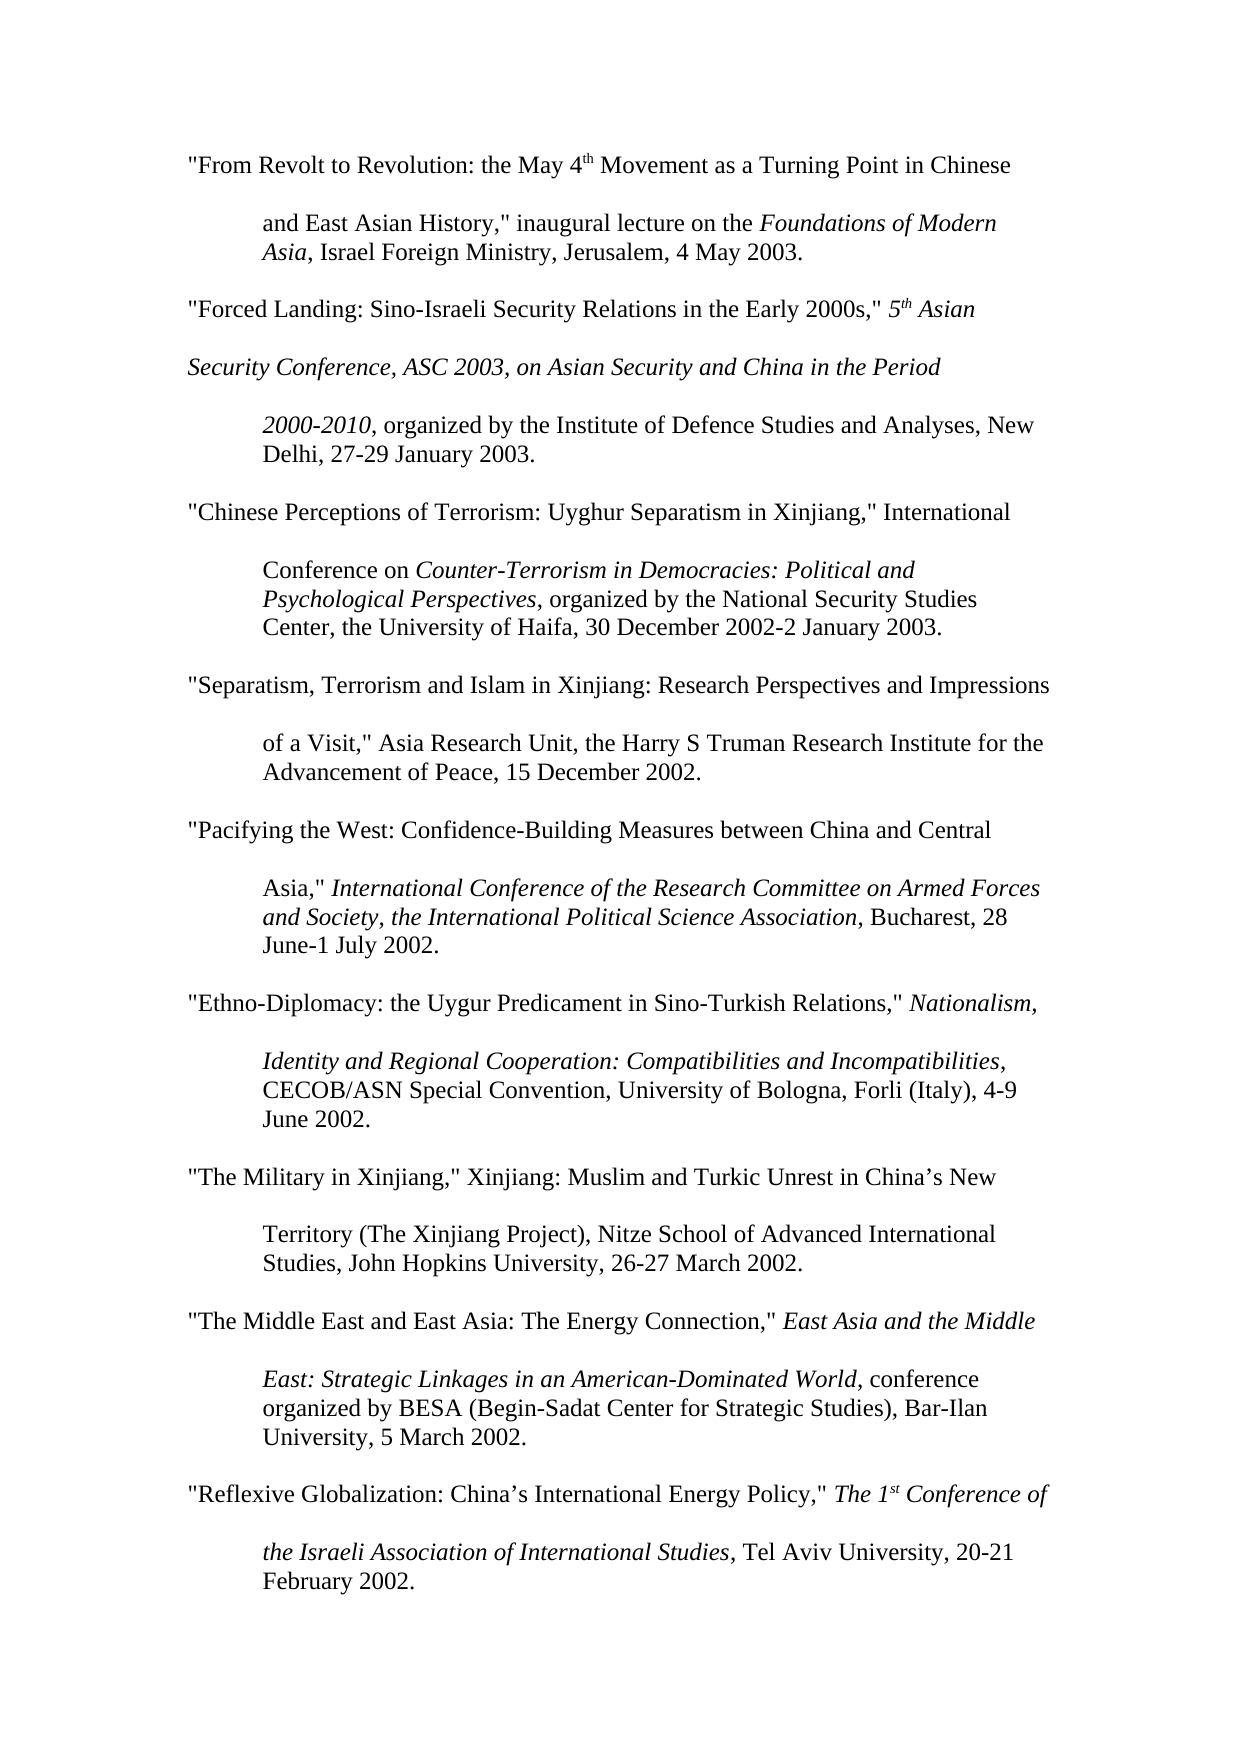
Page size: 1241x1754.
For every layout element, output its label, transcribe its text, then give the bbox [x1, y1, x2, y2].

text "From Revolt to Revolution: the May 4th Movement as a Turning Point in Chinese [187, 150, 1053, 179]
text "Ethno-Diplomacy: the Uygur Predicament in Sino-Turkish Relations," Nationalism, [187, 988, 1053, 1017]
text 2000-2010, organized by the Institute of Defence Studies and Analyses, New Delhi, 27-29 January 2003. [262, 410, 1053, 468]
text "Reflexive Globalization: China’s International Energy Policy," The 1st Conference of [187, 1479, 1053, 1508]
text Territory (The Xinjiang Project), Nitze School of Advanced International Studies, John Hopkins University, 26-27 March 2002. [262, 1219, 1053, 1277]
text Conference on Counter-Terrorism in Democracies: Political and Psychological Perspectives, organized by the National Security Studies Center, the University of Haifa, 30 December 2002-2 January 2003. [262, 555, 1053, 641]
text "The Middle East and East Asia: The Energy Connection," East Asia and the Middle [187, 1306, 1053, 1335]
text "Separatism, Terrorism and Islam in Xinjiang: Research Perspectives and Impressions [187, 670, 1053, 699]
text "Pacifying the West: Confidence-Building Measures between China and Central [187, 815, 1053, 844]
text East: Strategic Linkages in an American-Dominated World, conference organized by BESA (Begin-Sadat Center for Strategic Studies), Bar-Ilan University, 5 March 2002. [262, 1364, 1053, 1450]
text Identity and Regional Cooperation: Compatibilities and Incompatibilities, CECOB/ASN Special Convention, University of Bologna, Forli (Italy), 4-9 June 2002. [262, 1046, 1053, 1132]
text "Chinese Perceptions of Terrorism: Uyghur Separatism in Xinjiang," International [187, 497, 1053, 526]
text "The Military in Xinjiang," Xinjiang: Muslim and Turkic Unrest in China’s New [187, 1162, 1053, 1190]
text and East Asian History," inaugural lecture on the Foundations of Modern Asia, Israel Foreign Ministry, Jerusalem, 4 May 2003. [262, 208, 1053, 265]
text the Israeli Association of International Studies, Tel Aviv University, 20-21 February 2002. [262, 1537, 1053, 1595]
text "Forced Landing: Sino-Israeli Security Relations in the Early 2000s," 5th Asian [187, 294, 1053, 323]
text Security Conference, ASC 2003, on Asian Security and China in the Period [187, 352, 1053, 381]
text of a Visit," Asia Research Unit, the Harry S Truman Research Institute for the Advancement of Peace, 15 December 2002. [262, 728, 1053, 786]
text Asia," International Conference of the Research Committee on Armed Forces and Society, the International Political Science Association, Bucharest, 28 June-1 July 2002. [262, 873, 1053, 959]
